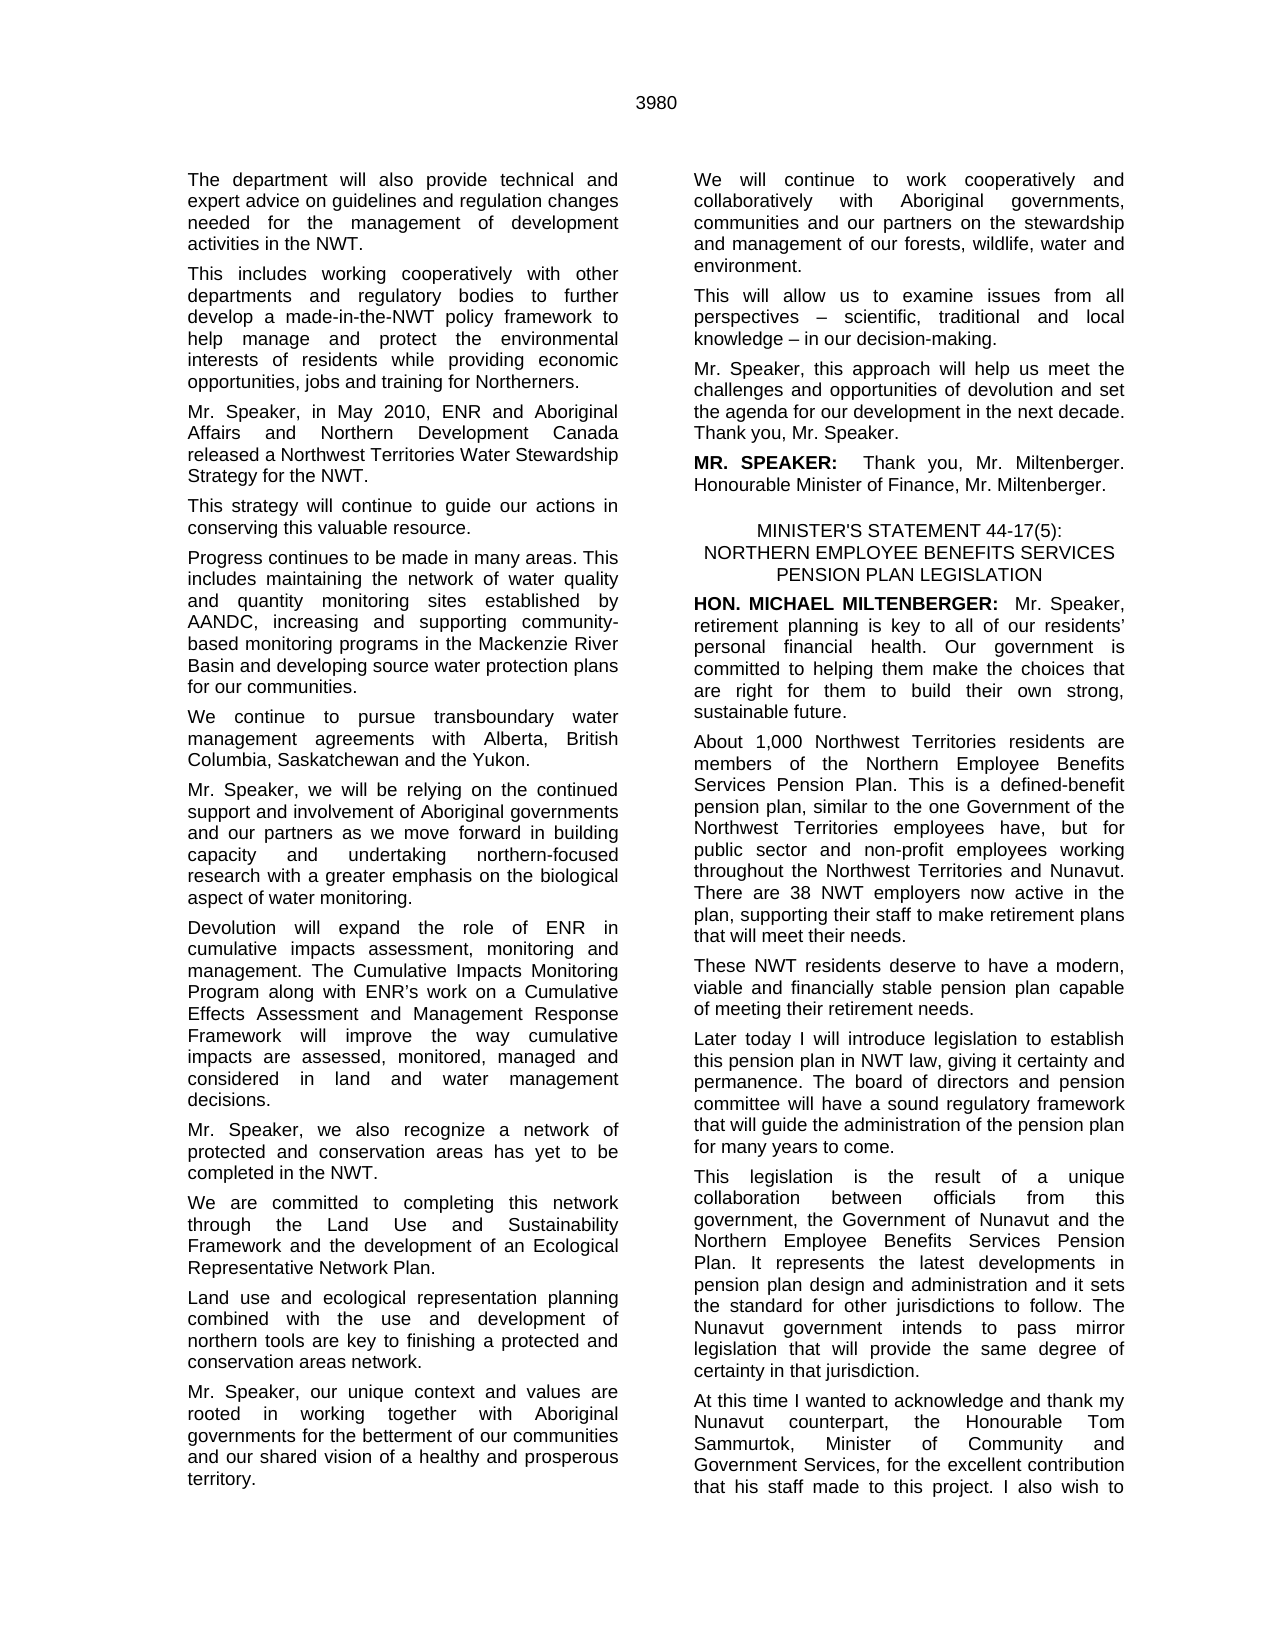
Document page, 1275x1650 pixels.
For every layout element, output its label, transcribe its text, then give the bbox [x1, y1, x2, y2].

text This legislation is the result of a unique collaboration between officials from this government, the Government of Nunavut and the Northern Employee Benefits Services Pension Plan. It represents the latest developments in pension plan design and administration and it sets the standard for other jurisdictions to follow. The Nunavut government intends to pass mirror legislation that will provide the same degree of certainty in that jurisdiction. [694, 1166, 1125, 1381]
text HON. MICHAEL MILTENBERGER: Mr. Speaker, retirement planning is key to all of our residents’ personal financial health. Our government is committed to helping them make the choices that are right for them to build their own strong, sustainable future. [694, 593, 1125, 723]
text This will allow us to examine issues from all perspectives – scientific, traditional and local knowledge – in our decision-making. [694, 284, 1125, 349]
text Mr. Speaker, our unique context and values are rooted in working together with Aboriginal governments for the betterment of our communities and our shared vision of a healthy and prosperous territory. [187, 1381, 619, 1489]
text This includes working cooperatively with other departments and regulatory bodies to further develop a made-in-the-NWT policy framework to help manage and protect the environmental interests of residents while providing economic opportunities, jobs and training for Northerners. [187, 263, 619, 392]
text We are committed to completing this network through the Land Use and Sustainability Framework and the development of an Ecological Representative Network Plan. [187, 1192, 619, 1278]
text Devolution will expand the role of ENR in cumulative impacts assessment, monitoring and management. The Cumulative Impacts Monitoring Program along with ENR’s work on a Cumulative Effects Assessment and Management Response Framework will improve the way cumulative impacts are assessed, monitored, managed and considered in land and water management decisions. [187, 917, 619, 1111]
text About 1,000 Northwest Territories residents are members of the Northern Employee Benefits Services Pension Plan. This is a defined-benefit pension plan, similar to the one Government of the Northwest Territories employees have, but for public sector and non-profit employees working throughout the Northwest Territories and Nunavut. There are 38 NWT employers now active in the plan, supporting their staff to make retirement plans that will meet their needs. [694, 731, 1125, 947]
text Land use and ecological representation planning combined with the use and development of northern tools are key to finishing a protected and conservation areas network. [187, 1287, 619, 1373]
text MR. SPEAKER: Thank you, Mr. Miltenberger. Honourable Minister of Finance, Mr. Miltenberger. [694, 452, 1125, 495]
text Mr. Speaker, we also recognize a network of protected and conservation areas has yet to be completed in the NWT. [187, 1119, 619, 1184]
text The department will also provide technical and expert advice on guidelines and regulation changes needed for the management of development activities in the NWT. [187, 168, 619, 254]
text Mr. Speaker, we will be relying on the continued support and involvement of Aboriginal governments and our partners as we move forward in building capacity and undertaking northern-focused research with a greater emphasis on the biological aspect of water monitoring. [187, 779, 619, 908]
text Mr. Speaker, in May 2010, ENR and Aboriginal Affairs and Northern Development Canada released a Northwest Territories Water Stewardship Strategy for the NWT. [187, 401, 619, 487]
text Later today I will introduce legislation to establish this pension plan in NWT law, giving it certainty and permanence. The board of directors and pension committee will have a sound regulatory framework that will guide the administration of the pension plan for many years to come. [694, 1028, 1125, 1157]
text Progress continues to be made in many areas. This includes maintaining the network of water quality and quantity monitoring sites established by AANDC, increasing and supporting community-based monitoring programs in the Mackenzie River Basin and developing source water protection plans for our communities. [187, 547, 619, 698]
text We continue to pursue transboundary water management agreements with Alberta, British Columbia, Saskatchewan and the Yukon. [187, 706, 619, 771]
subtitle MINISTER'S STATEMENT 44-17(5): NORTHERN EMPLOYEE BENEFITS SERVICES PENSION PLAN LEGISLATION [694, 520, 1125, 585]
text This strategy will continue to guide our actions in conserving this valuable resource. [187, 495, 619, 538]
text Mr. Speaker, this approach will help us meet the challenges and opportunities of devolution and set the agenda for our development in the next decade. Thank you, Mr. Speaker. [694, 357, 1125, 444]
text We will continue to work cooperatively and collaboratively with Aboriginal governments, communities and our partners on the stewardship and management of our forests, wildlife, water and environment. [694, 168, 1125, 276]
text These NWT residents deserve to have a modern, viable and financially stable pension plan capable of meeting their retirement needs. [694, 955, 1125, 1019]
